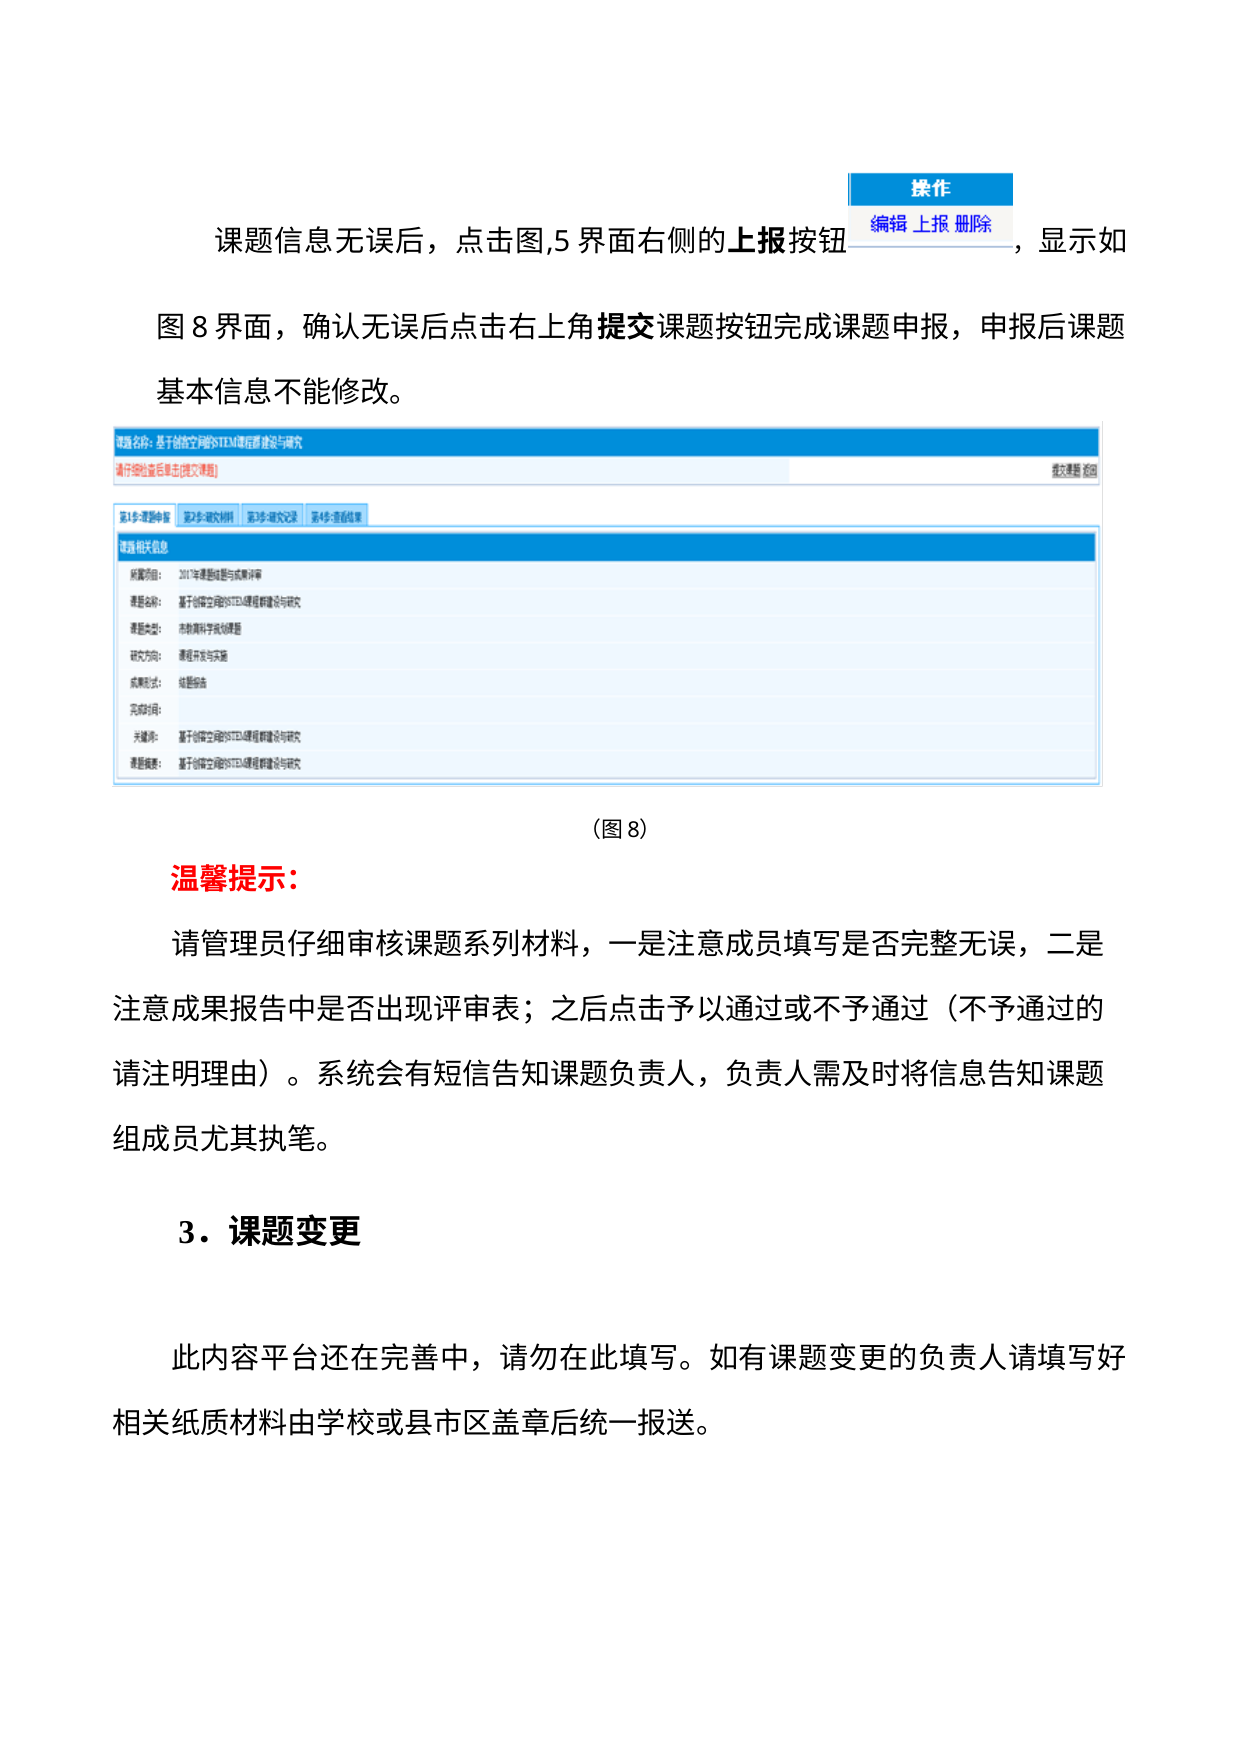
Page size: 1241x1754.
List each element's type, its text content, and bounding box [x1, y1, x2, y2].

text 课题信息无误后，点击图,5界面右侧的上报按钮，显示如图8界面，确认无误后点击右上角提交课题按钮完成课题申报，申报后课题基本信息不能修改。 [156, 162, 1128, 422]
text 请管理员仔细审核课题系列材料，一是注意成员填写是否完整无误，二是注意成果报告中是否出现评审表；之后点击予以通过或不予通过（不予通过的请注明理由）。系统会有短信告知课题负责人，负责人需及时将信息告知课题组成员尤其执笔。 [112, 909, 1128, 1169]
picture [848, 161, 1013, 251]
text 温馨提示： [112, 844, 1128, 909]
text （图8） [112, 812, 1128, 844]
subtitle 3．课题变更 [112, 1197, 1128, 1262]
text 此内容平台还在完善中，请勿在此填写。如有课题变更的负责人请填写好相关纸质材料由学校或县市区盖章后统一报送。 [112, 1324, 1128, 1454]
picture [112, 421, 1104, 788]
